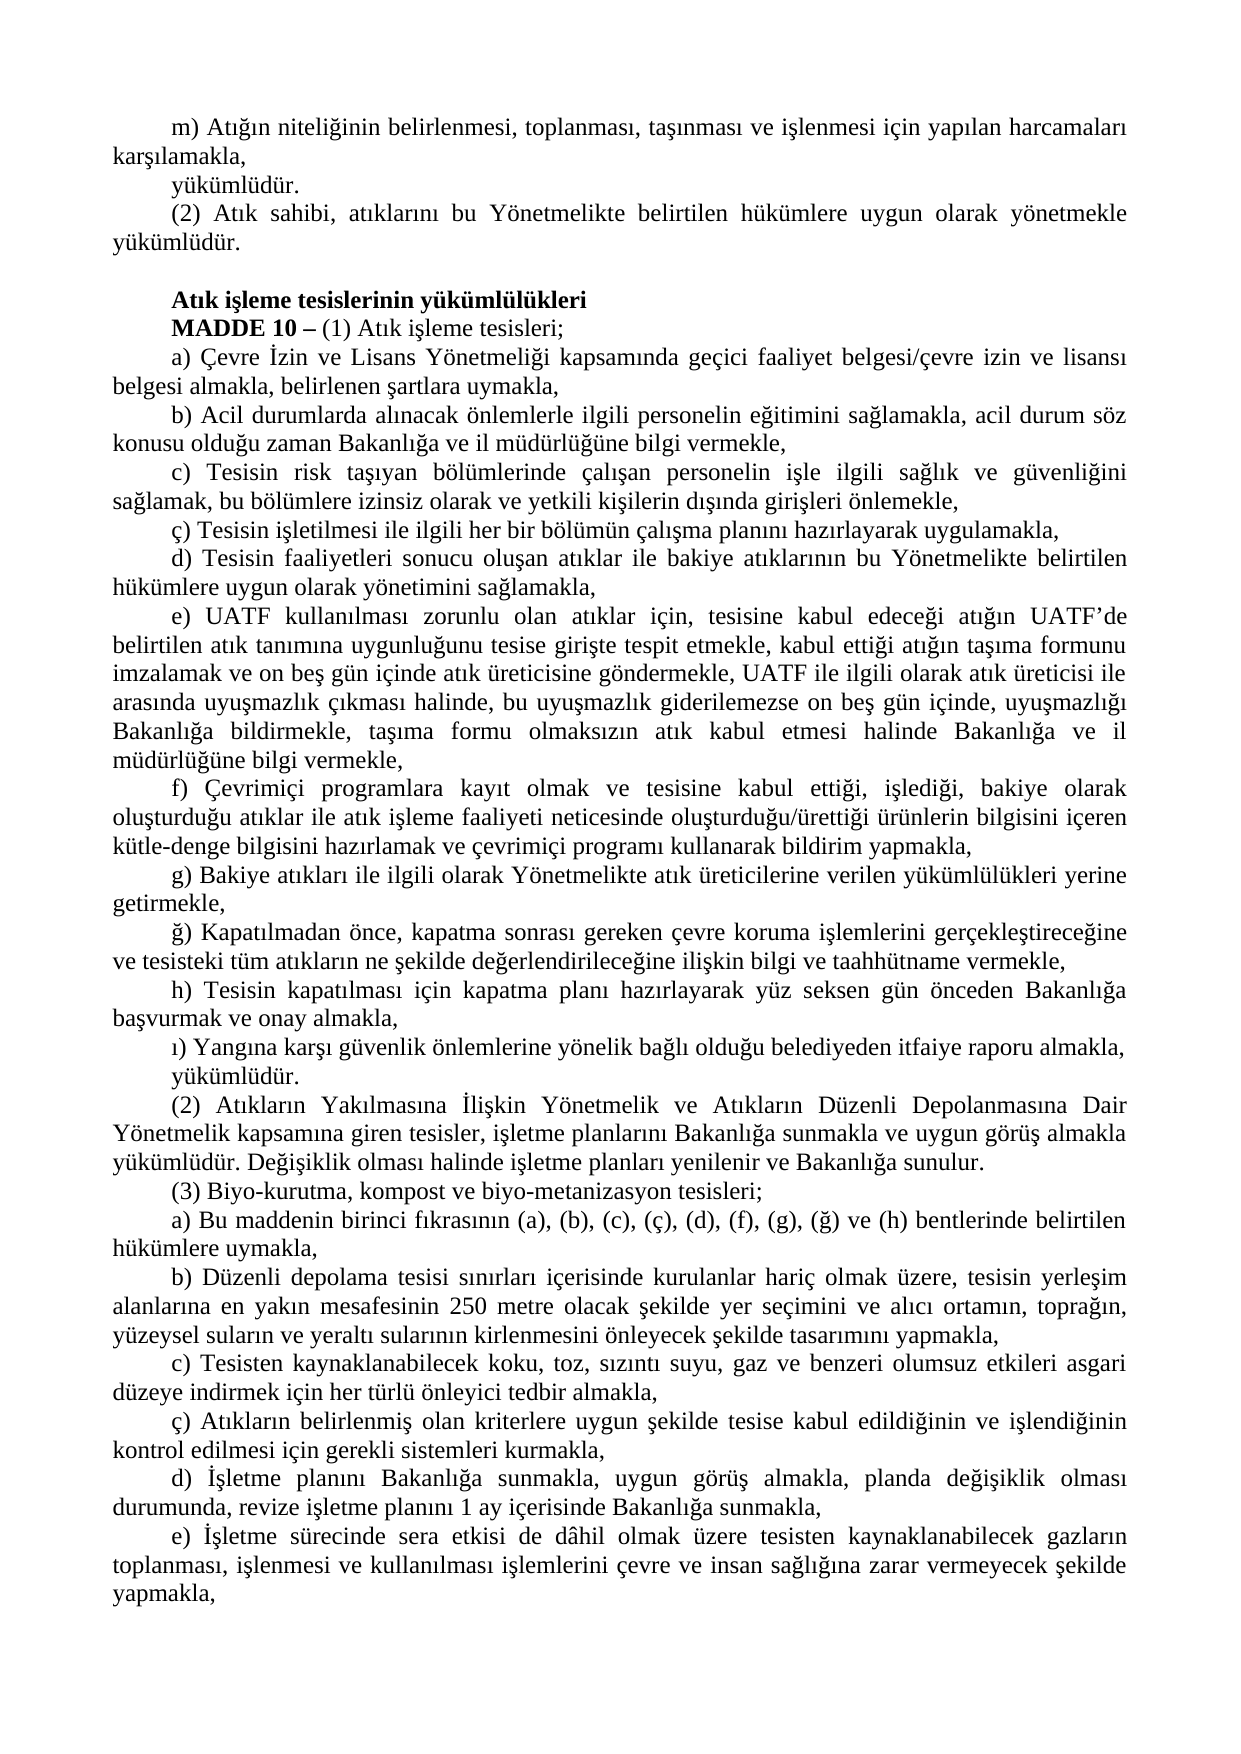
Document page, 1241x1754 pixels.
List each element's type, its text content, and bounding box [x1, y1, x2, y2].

text h) Tesisin kapatılması için kapatma planı hazırlayarak yüz seksen gün önceden Bakanlığa başvurmak ve onay almakla, [112, 975, 1128, 1032]
text (3) Biyo-kurutma, kompost ve biyo-metanizasyon tesisleri; [112, 1176, 1128, 1205]
text a) Bu maddenin birinci fıkrasının (a), (b), (c), (ç), (d), (f), (g), (ğ) ve (h) bentlerinde belirtilen hükümlere uymakla, [112, 1205, 1128, 1262]
text (2) Atık sahibi, atıklarını bu Yönetmelikte belirtilen hükümlere uygun olarak yönetmekle yükümlüdür. [112, 198, 1128, 256]
text b) Acil durumlarda alınacak önlemlerle ilgili personelin eğitimini sağlamakla, acil durum söz konusu olduğu zaman Bakanlığa ve il müdürlüğüne bilgi vermekle, [112, 400, 1128, 457]
text (2) Atıkların Yakılmasına İlişkin Yönetmelik ve Atıkların Düzenli Depolanmasına Dair Yönetmelik kapsamına giren tesisler, işletme planlarını Bakanlığa sunmakla ve uygun görüş almakla yükümlüdür. Değişiklik olması halinde işletme planları yenilenir ve Bakanlığa sunulur. [112, 1090, 1128, 1176]
text f) Çevrimiçi programlara kayıt olmak ve tesisine kabul ettiği, işlediği, bakiye olarak oluşturduğu atıklar ile atık işleme faaliyeti neticesinde oluşturduğu/ürettiği ürünlerin bilgisini içeren kütle-denge bilgisini hazırlamak ve çevrimiçi programı kullanarak bildirim yapmakla, [112, 773, 1128, 860]
text e) UATF kullanılması zorunlu olan atıklar için, tesisine kabul edeceği atığın UATF’de belirtilen atık tanımına uygunluğunu tesise girişte tespit etmekle, kabul ettiği atığın taşıma formunu imzalamak ve on beş gün içinde atık üreticisine göndermekle, UATF ile ilgili olarak atık üreticisi ile arasında uyuşmazlık çıkması halinde, bu uyuşmazlık giderilemezse on beş gün içinde, uyuşmazlığı Bakanlığa bildirmekle, taşıma formu olmaksızın atık kabul etmesi halinde Bakanlığa ve il müdürlüğüne bilgi vermekle, [112, 601, 1128, 773]
text ç) Atıkların belirlenmiş olan kriterlere uygun şekilde tesise kabul edildiğinin ve işlendiğinin kontrol edilmesi için gerekli sistemleri kurmakla, [112, 1406, 1128, 1463]
text ç) Tesisin işletilmesi ile ilgili her bir bölümün çalışma planını hazırlayarak uygulamakla, [112, 515, 1128, 543]
text d) İşletme planını Bakanlığa sunmakla, uygun görüş almakla, planda değişiklik olması durumunda, revize işletme planını 1 ay içerisinde Bakanlığa sunmakla, [112, 1463, 1128, 1521]
text g) Bakiye atıkları ile ilgili olarak Yönetmelikte atık üreticilerine verilen yükümlülükleri yerine getirmekle, [112, 860, 1128, 917]
text ı) Yangına karşı güvenlik önlemlerine yönelik bağlı olduğu belediyeden itfaiye raporu almakla, [112, 1032, 1128, 1061]
text b) Düzenli depolama tesisi sınırları içerisinde kurulanlar hariç olmak üzere, tesisin yerleşim alanlarına en yakın mesafesinin 250 metre olacak şekilde yer seçimini ve alıcı ortamın, toprağın, yüzeysel suların ve yeraltı sularının kirlenmesini önleyecek şekilde tasarımını yapmakla, [112, 1262, 1128, 1348]
text d) Tesisin faaliyetleri sonucu oluşan atıklar ile bakiye atıklarının bu Yönetmelikte belirtilen hükümlere uygun olarak yönetimini sağlamakla, [112, 543, 1128, 601]
text ğ) Kapatılmadan önce, kapatma sonrası gereken çevre koruma işlemlerini gerçekleştireceğine ve tesisteki tüm atıkların ne şekilde değerlendirileceğine ilişkin bilgi ve taahhütname vermekle, [112, 917, 1128, 975]
text c) Tesisten kaynaklanabilecek koku, toz, sızıntı suyu, gaz ve benzeri olumsuz etkileri asgari düzeye indirmek için her türlü önleyici tedbir almakla, [112, 1348, 1128, 1406]
text Atık işleme tesislerinin yükümlülükleri [112, 285, 1128, 313]
text m) Atığın niteliğinin belirlenmesi, toplanması, taşınması ve işlenmesi için yapılan harcamaları karşılamakla, [112, 112, 1128, 170]
text MADDE 10 – (1) Atık işleme tesisleri; [112, 313, 1128, 342]
text yükümlüdür. [112, 1061, 1128, 1090]
text yükümlüdür. [112, 170, 1128, 198]
text c) Tesisin risk taşıyan bölümlerinde çalışan personelin işle ilgili sağlık ve güvenliğini sağlamak, bu bölümlere izinsiz olarak ve yetkili kişilerin dışında girişleri önlemekle, [112, 457, 1128, 515]
text a) Çevre İzin ve Lisans Yönetmeliği kapsamında geçici faaliyet belgesi/çevre izin ve lisansı belgesi almakla, belirlenen şartlara uymakla, [112, 342, 1128, 400]
text e) İşletme sürecinde sera etkisi de dâhil olmak üzere tesisten kaynaklanabilecek gazların toplanması, işlenmesi ve kullanılması işlemlerini çevre ve insan sağlığına zarar vermeyecek şekilde yapmakla, [112, 1521, 1128, 1607]
